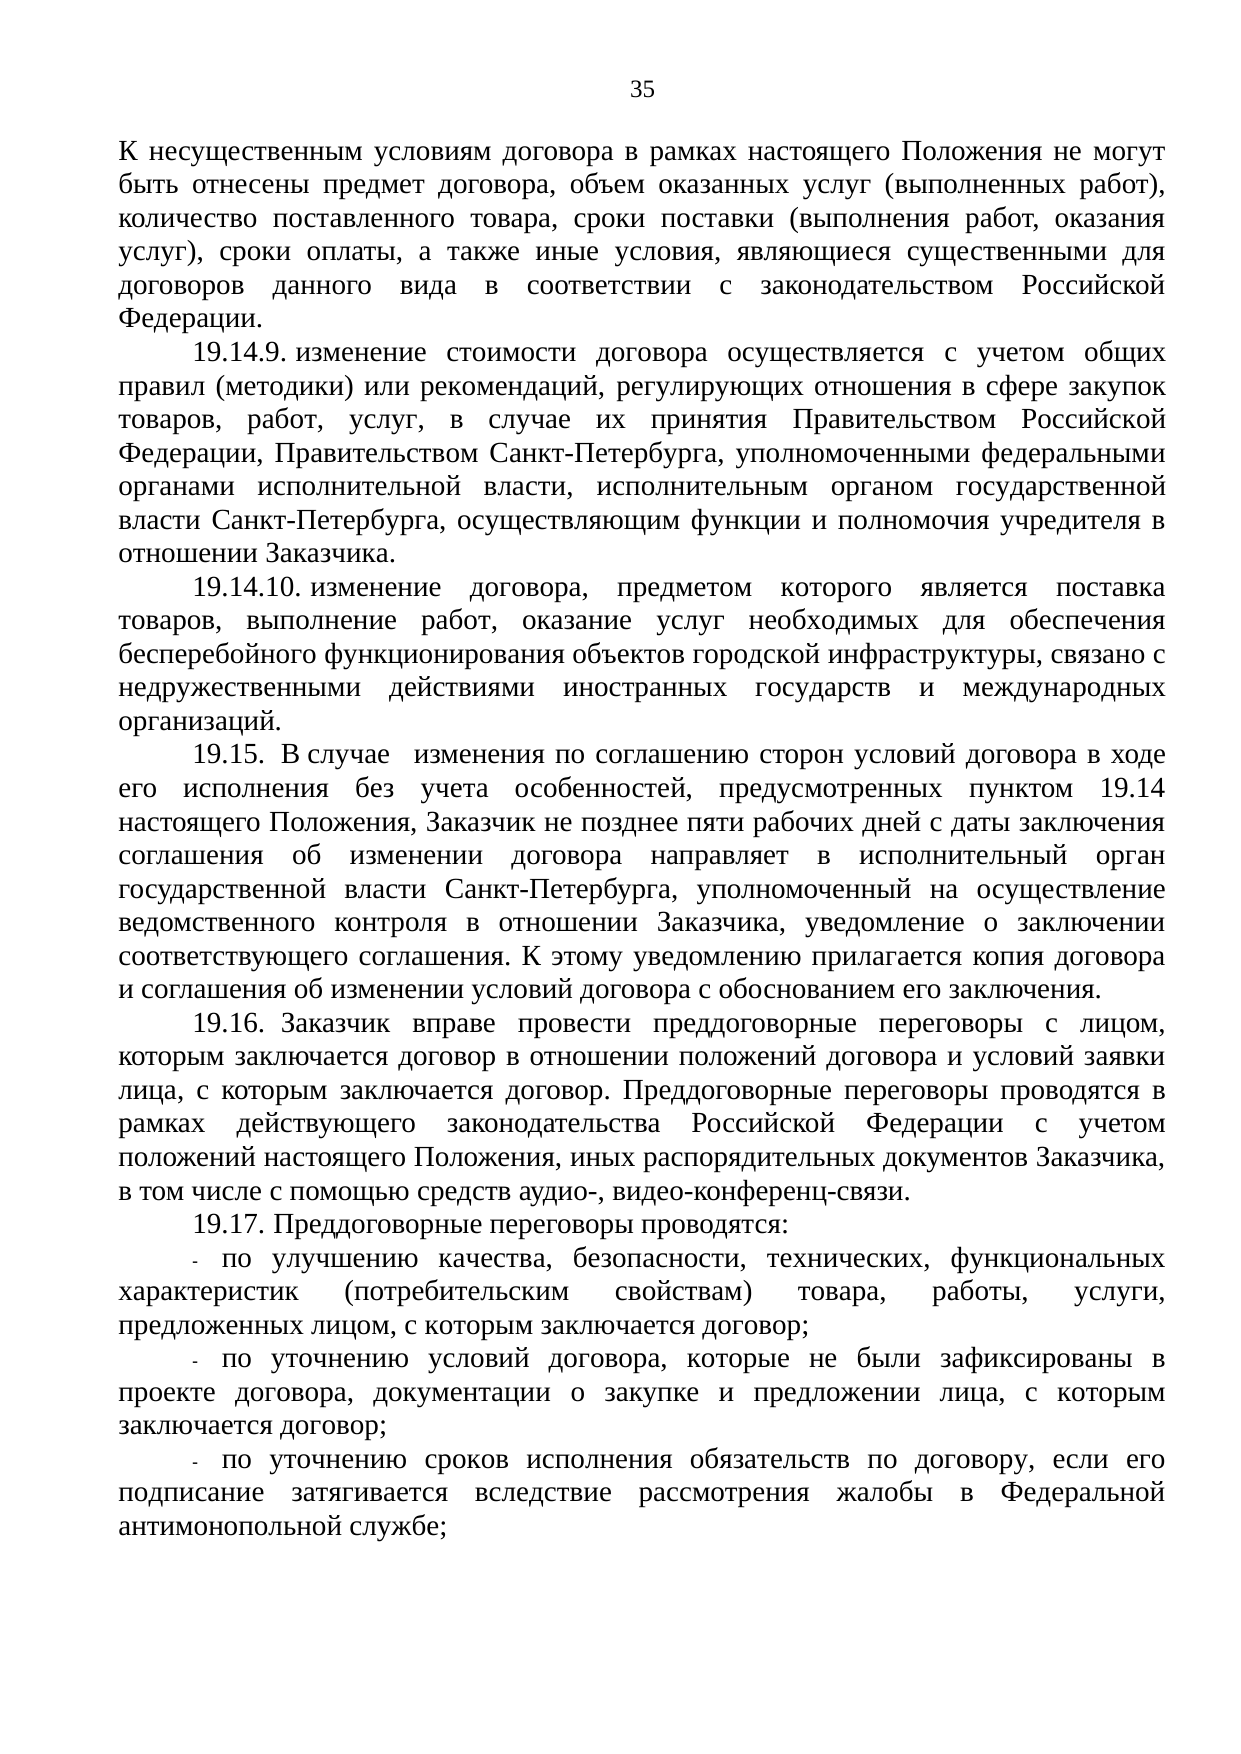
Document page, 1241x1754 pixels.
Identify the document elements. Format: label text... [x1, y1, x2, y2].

list изменение стоимости договора осуществляется с учетом общих правил (методики) или рекомендаций, регулирующих отношения в сфере закупок товаров, работ, услуг, в случае их принятия Правительством Российской Федерации, Правительством Санкт-Петербурга, уполномоченными федеральными органами исполнительной власти, исполнительным органом государственной власти Санкт-Петербурга, осуществляющим функции и полномочия учредителя в отношении Заказчика. [118, 334, 1166, 569]
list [118, 133, 1166, 334]
list Преддоговорные переговоры проводятся: [118, 1206, 1166, 1240]
list по уточнению условий договора, которые не были зафиксированы в проекте договора, документации о закупке и предложении лица, с которым заключается договор; [118, 1340, 1166, 1441]
list В случае изменения по соглашению сторон условий договора в ходе его исполнения без учета особенностей, предусмотренных пунктом 19.14 настоящего Положения, Заказчик не позднее пяти рабочих дней с даты заключения соглашения об изменении договора направляет в исполнительный орган государственной власти Санкт-Петербурга, уполномоченный на осуществление ведомственного контроля в отношении Заказчика, уведомление о заключении соответствующего соглашения. К этому уведомлению прилагается копия договора и соглашения об изменении условий договора с обоснованием его заключения. [118, 737, 1166, 1005]
list Заказчик вправе провести преддоговорные переговоры с лицом, которым заключается договор в отношении положений договора и условий заявки лица, с которым заключается договор. Преддоговорные переговоры проводятся в рамках действующего законодательства Российской Федерации с учетом положений настоящего Положения, иных распорядительных документов Заказчика, в том числе с помощью средств аудио-, видео-конференц-связи. [118, 1005, 1166, 1206]
list по улучшению качества, безопасности, технических, функциональных характеристик (потребительским свойствам) товара, работы, услуги, предложенных лицом, с которым заключается договор; [118, 1240, 1166, 1340]
list по уточнению сроков исполнения обязательств по договору, если его подписание затягивается вследствие рассмотрения жалобы в Федеральной антимонопольной службе; [118, 1441, 1166, 1542]
list изменение договора, предметом которого является поставка товаров, выполнение работ, оказание услуг необходимых для обеспечения бесперебойного функционирования объектов городской инфраструктуры, связано с недружественными действиями иностранных государств и международных организаций. [118, 569, 1166, 737]
